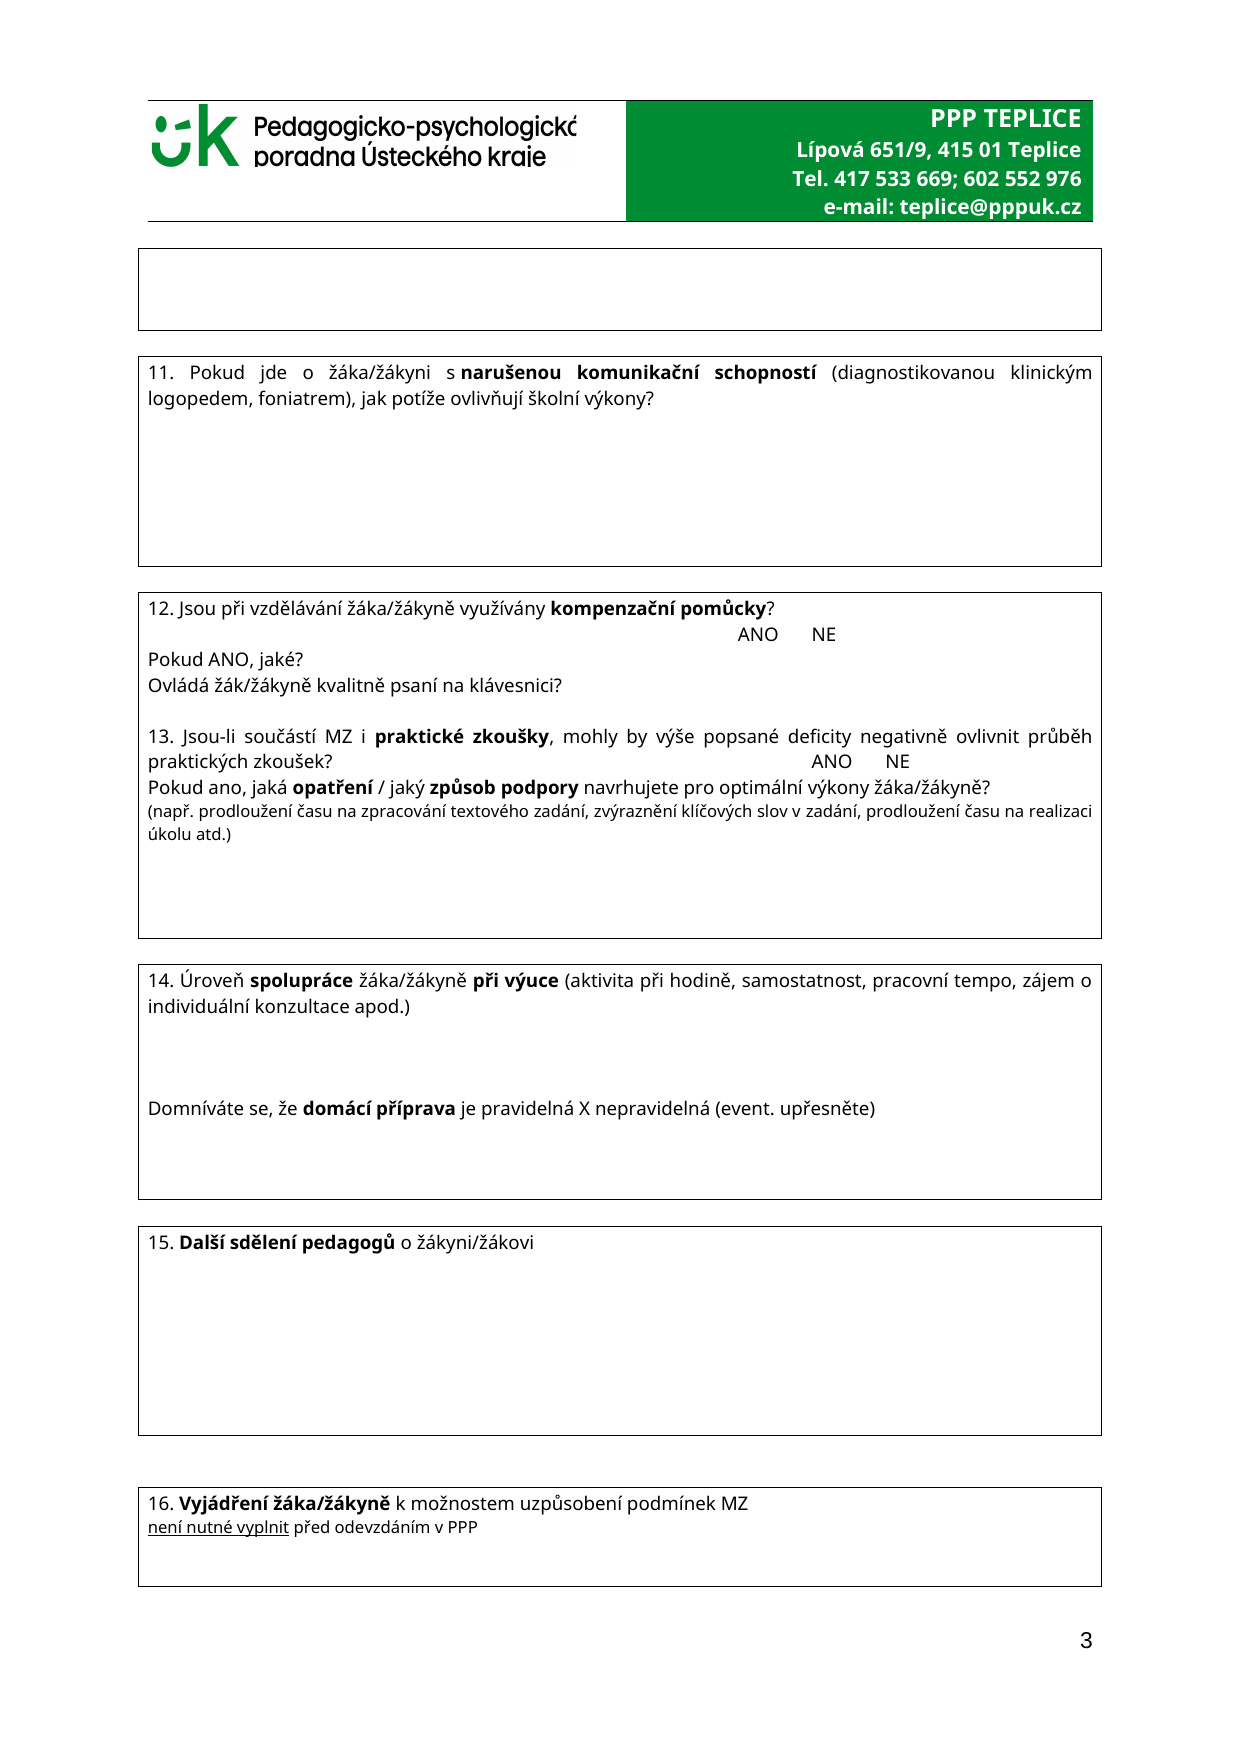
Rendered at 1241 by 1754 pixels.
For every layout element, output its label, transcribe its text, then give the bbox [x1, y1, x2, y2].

text 14. Úroveň spolupráce žáka/žákyně při výuce (aktivita při hodině, samostatnost, pracovní tempo, zájem o individuální konzultace apod.) [139, 965, 1101, 1018]
text 16. Vyjádření žáka/žákyně k možnostem uzpůsobení podmínek MZ [139, 1488, 1101, 1516]
text Ovládá žák/žákyně kvalitně psaní na klávesnici? [148, 672, 1093, 697]
text Pokud ano, jaká opatření / jaký způsob podpory navrhujete pro optimální výkony žáka/žákyně? [148, 774, 1093, 799]
text ANO NE [148, 621, 1093, 646]
text Pokud ANO, jaké? [148, 646, 1093, 672]
text 11. Pokud jde o žáka/žákyni s narušenou komunikační schopností (diagnostikovanou klinickým logopedem, foniatrem), jak potíže ovlivňují školní výkony? [139, 357, 1101, 410]
text 13. Jsou-li součástí MZ i praktické zkoušky, mohly by výše popsané deficity negativně ovlivnit průběh praktických zkoušek? ANO NE [148, 723, 1093, 774]
text není nutné vyplnit před odevzdáním v PPP [148, 1516, 1093, 1539]
picture [151, 104, 576, 167]
text (např. prodloužení času na zpracování textového zadání, zvýraznění klíčových slov v zadání, prodloužení času na realizaci úkolu atd.) [148, 799, 1093, 845]
text 15. Další sdělení pedagogů o žákyni/žákovi [139, 1227, 1101, 1254]
text Domníváte se, že domácí příprava je pravidelná X nepravidelná (event. upřesněte) [148, 1095, 1093, 1121]
text 12. Jsou při vzdělávání žáka/žákyně využívány kompenzační pomůcky? [139, 593, 1101, 621]
